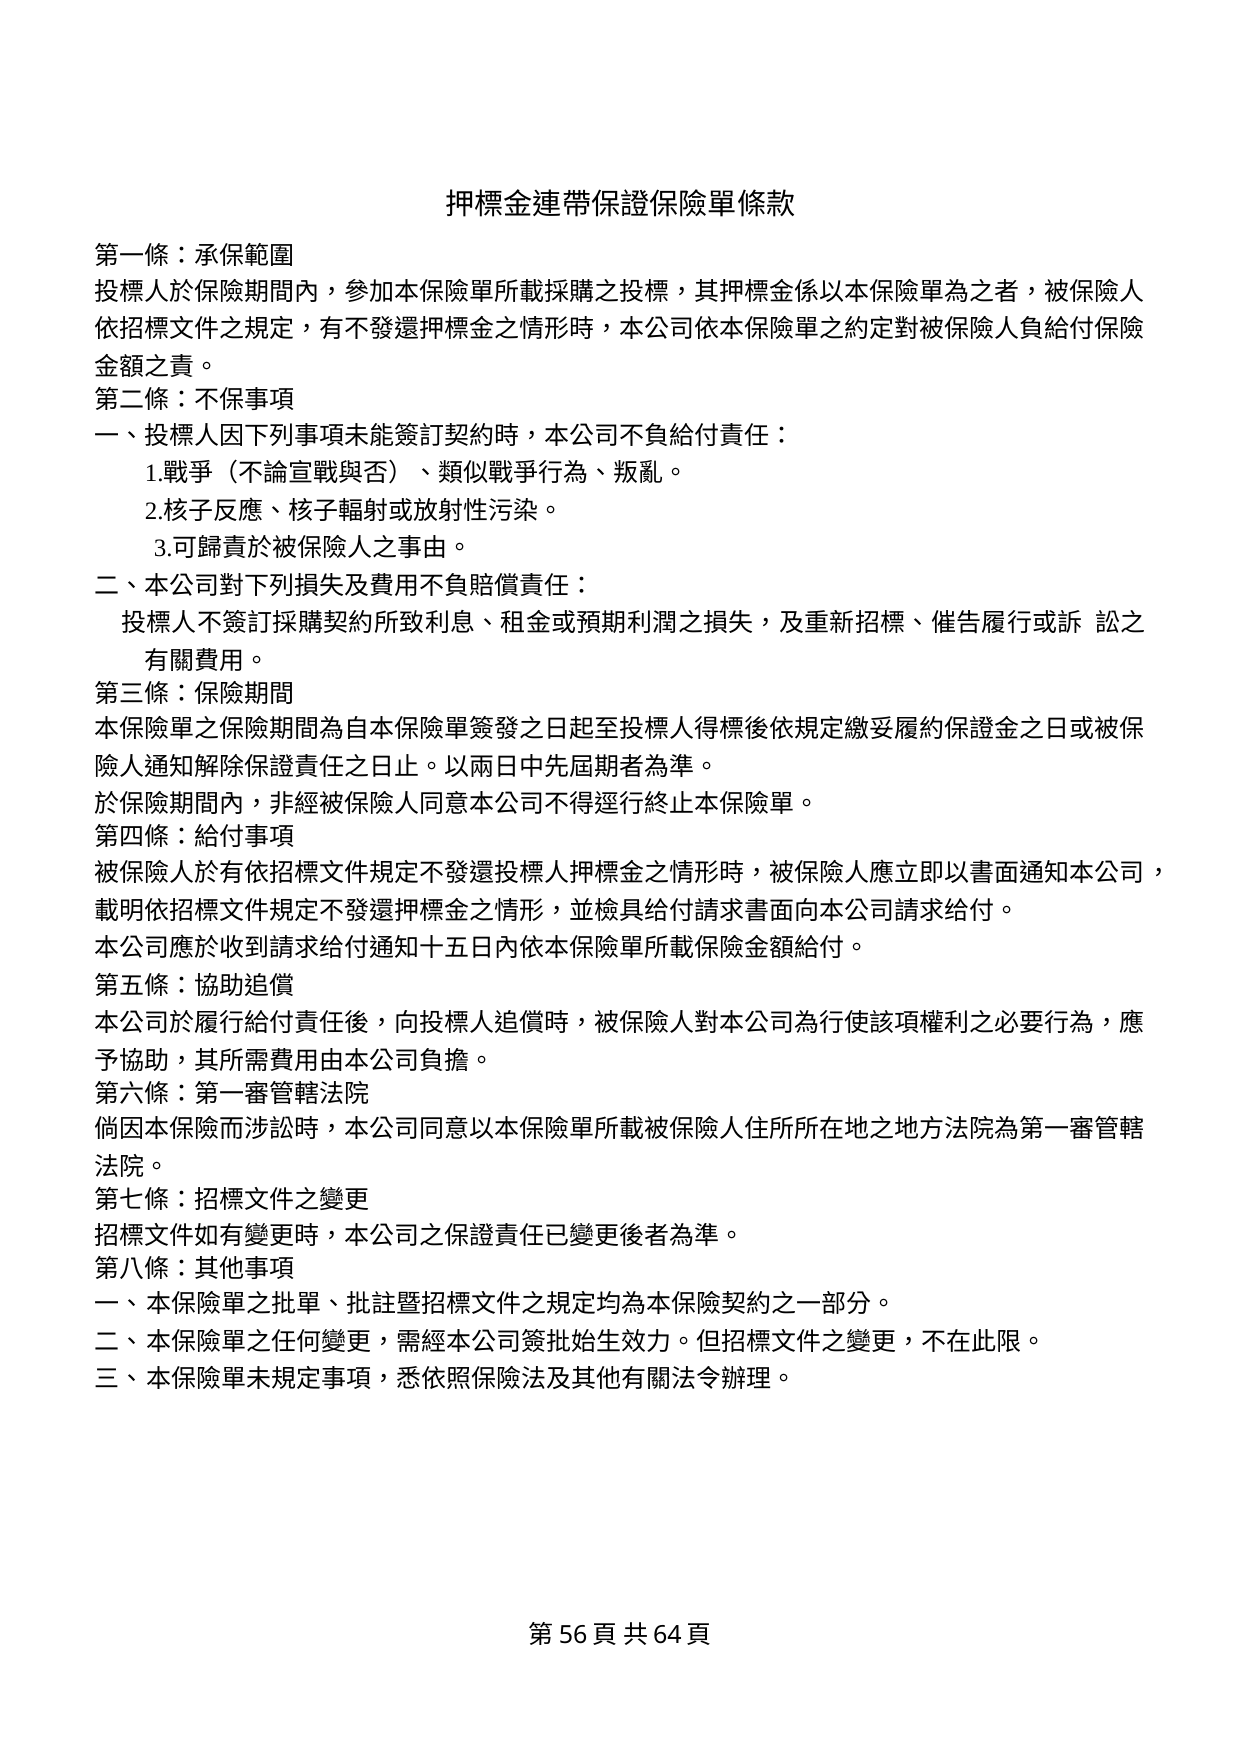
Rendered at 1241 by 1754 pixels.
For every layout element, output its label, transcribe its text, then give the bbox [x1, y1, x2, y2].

list 本保險單未規定事項，悉依照保險法及其他有關法令辦理。 [94, 1358, 1146, 1396]
text 押標金連帶保證保險單條款 [94, 164, 1146, 239]
text 一、投標人因下列事項未能簽訂契約時，本公司不負給付責任： [94, 414, 1146, 452]
text 投標人不簽訂採購契約所致利息、租金或預期利潤之損失，及重新招標、催告履行或訴 訟之有關費用。 [94, 602, 1146, 677]
text 第五條：協助追償 [94, 964, 1146, 1002]
text 投標人於保險期間內，參加本保險單所載採購之投標，其押標金係以本保險單為之者，被保險人依招標文件之規定，有不發還押標金之情形時，本公司依本保險單之約定對被保險人負給付保險金額之責。 [94, 271, 1146, 383]
text 倘因本保險而涉訟時，本公司同意以本保險單所載被保險人住所所在地之地方法院為第一審管轄法院。 [94, 1108, 1146, 1183]
text 被保險人於有依招標文件規定不發還投標人押標金之情形時，被保險人應立即以書面通知本公司，載明依招標文件規定不發還押標金之情形，並檢具给付請求書面向本公司請求给付。 [94, 852, 1146, 927]
text 第六條：第一審管轄法院 [94, 1077, 1146, 1108]
text 本保險單之保險期間為自本保險單簽發之日起至投標人得標後依規定繳妥履約保證金之日或被保險人通知解除保證責任之日止。以兩日中先屆期者為準。 [94, 708, 1146, 783]
list 本保險單之任何變更，需經本公司簽批始生效力。但招標文件之變更，不在此限。 [94, 1321, 1146, 1358]
text 第二條：不保事項 [94, 383, 1146, 414]
text 第一條：承保範圍 [94, 239, 1146, 271]
text 第三條：保險期間 [94, 677, 1146, 708]
text 二、本公司對下列損失及費用不負賠償責任： [94, 564, 1146, 602]
text 2.核子反應、核子輻射或放射性污染。 [144, 489, 1146, 527]
text 本公司應於收到請求给付通知十五日內依本保險單所載保險金額給付。 [94, 927, 1146, 964]
text 3.可歸責於被保險人之事由。 [153, 527, 1146, 564]
text 第八條：其他事項 [94, 1252, 1146, 1283]
list 本保險單之批單、批註暨招標文件之規定均為本保險契約之一部分。 [94, 1283, 1146, 1321]
text 於保險期間內，非經被保險人同意本公司不得逕行終止本保險單。 [94, 783, 1146, 821]
text 第四條：給付事項 [94, 821, 1146, 852]
text 本公司於履行給付責任後，向投標人追償時，被保險人對本公司為行使該項權利之必要行為，應予協助，其所需費用由本公司負擔。 [94, 1002, 1146, 1077]
text 招標文件如有變更時，本公司之保證責任已變更後者為準。 [94, 1214, 1146, 1252]
text 1.戰爭（不論宣戰與否）、類似戰爭行為、叛亂。 [144, 452, 1146, 489]
text 第七條：招標文件之變更 [94, 1183, 1146, 1214]
